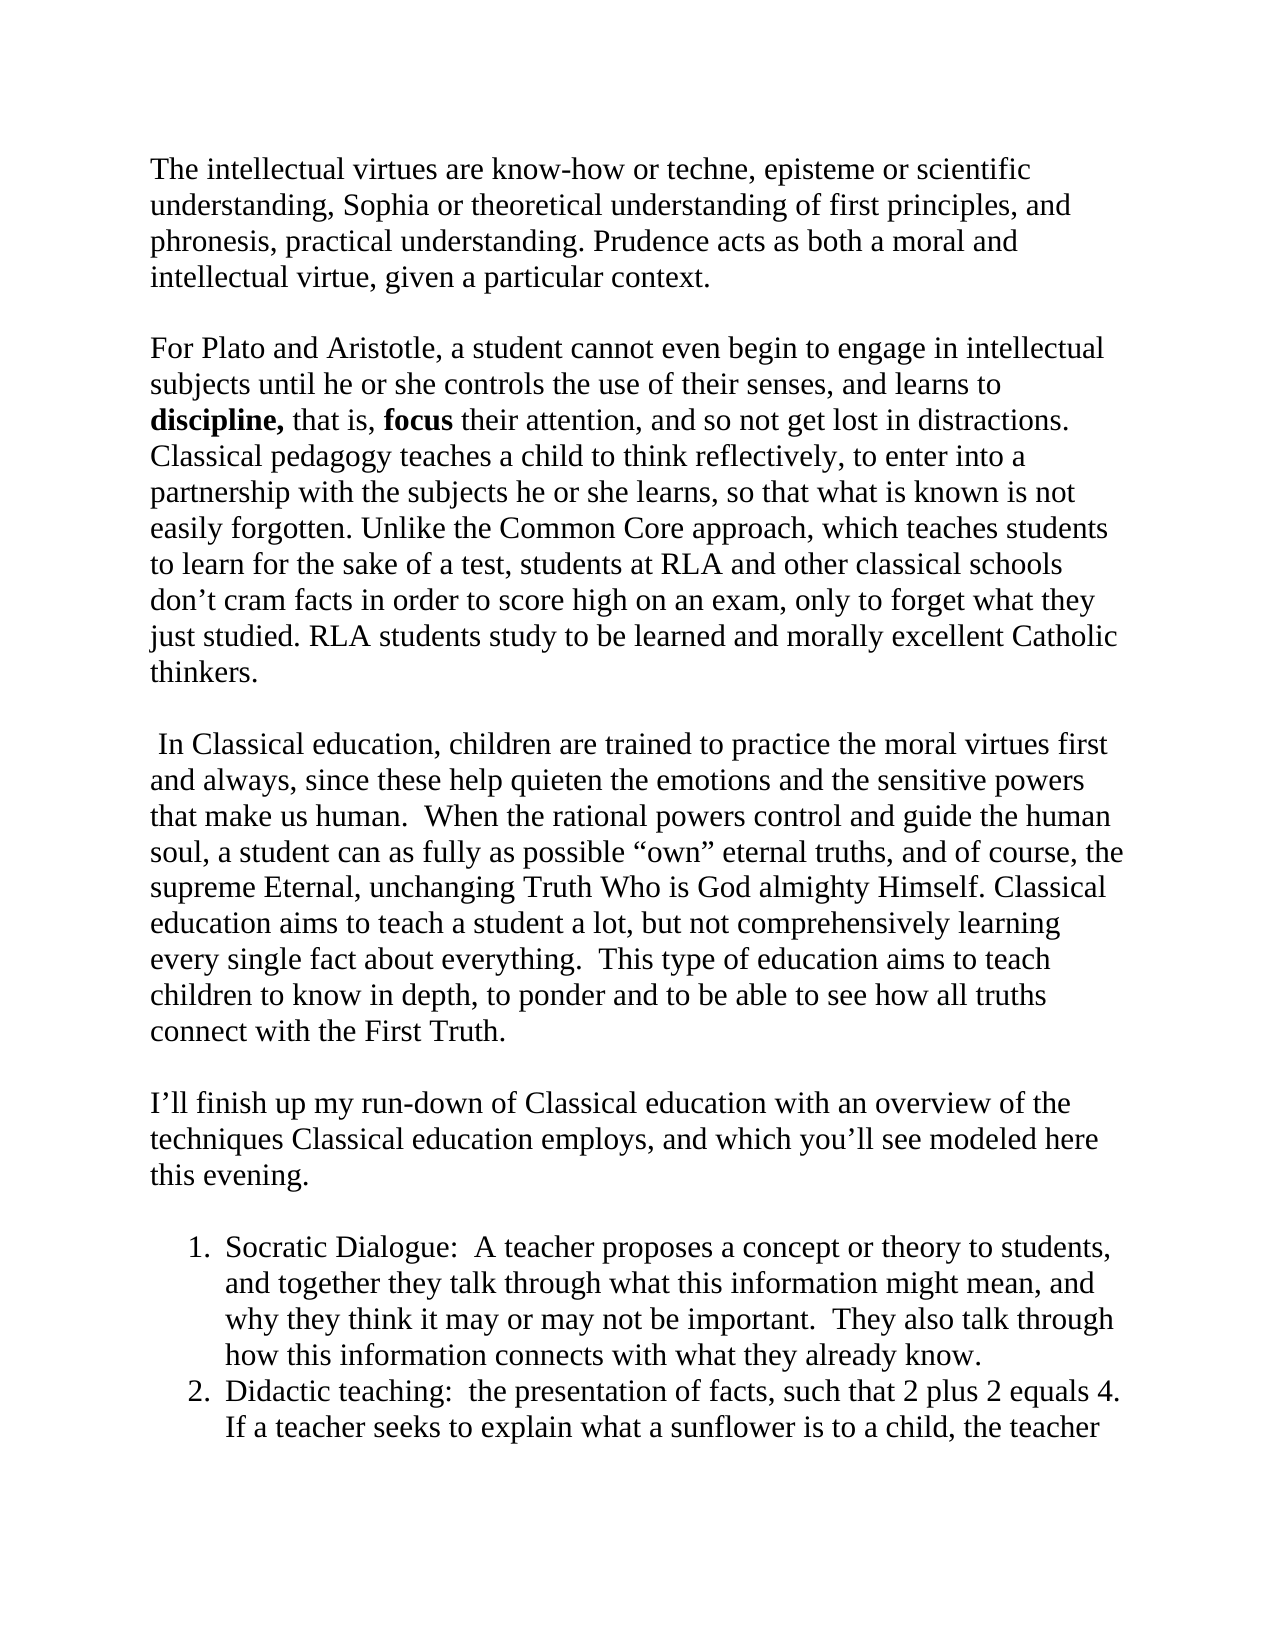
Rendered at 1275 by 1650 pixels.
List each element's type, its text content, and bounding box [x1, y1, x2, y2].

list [187, 1372, 1125, 1444]
text In Classical education, children are trained to practice the moral virtues first and always, since these help quieten the emotions and the sensitive powers that make us human. When the rational powers control and guide the human soul, a student can as fully as possible “own” eternal truths, and of course, the supreme Eternal, unchanging Truth Who is God almighty Himself. Classical education aims to teach a student a lot, but not comprehensively learning every single fact about everything. This type of education aims to teach children to know in depth, to ponder and to be able to see how all truths connect with the First Truth. [150, 725, 1125, 1048]
text For Plato and Aristotle, a student cannot even begin to engage in intellectual subjects until he or she controls the use of their senses, and learns to discipline, that is, focus their attention, and so not get lost in distractions. Classical pedagogy teaches a child to think reflectively, to enter into a partnership with the subjects he or she learns, so that what is known is not easily forgotten. Unlike the Common Core approach, which teaches students to learn for the sake of a test, students at RLA and other classical schools don’t cram facts in order to score high on an exam, only to forget what they just studied. RLA students study to be learned and morally excellent Catholic thinkers. [150, 330, 1125, 689]
list Socratic Dialogue: A teacher proposes a concept or theory to students, and together they talk through what this information might mean, and why they think it may or may not be important. They also talk through how this information connects with what they already know. [187, 1228, 1125, 1372]
text I’ll finish up my run-down of Classical education with an overview of the techniques Classical education employs, and which you’ll see modeled here this evening. [150, 1084, 1125, 1192]
text The intellectual virtues are know-how or techne, episteme or scientific understanding, Sophia or theoretical understanding of first principles, and phronesis, practical understanding. Prudence acts as both a moral and intellectual virtue, given a particular context. [150, 150, 1125, 294]
